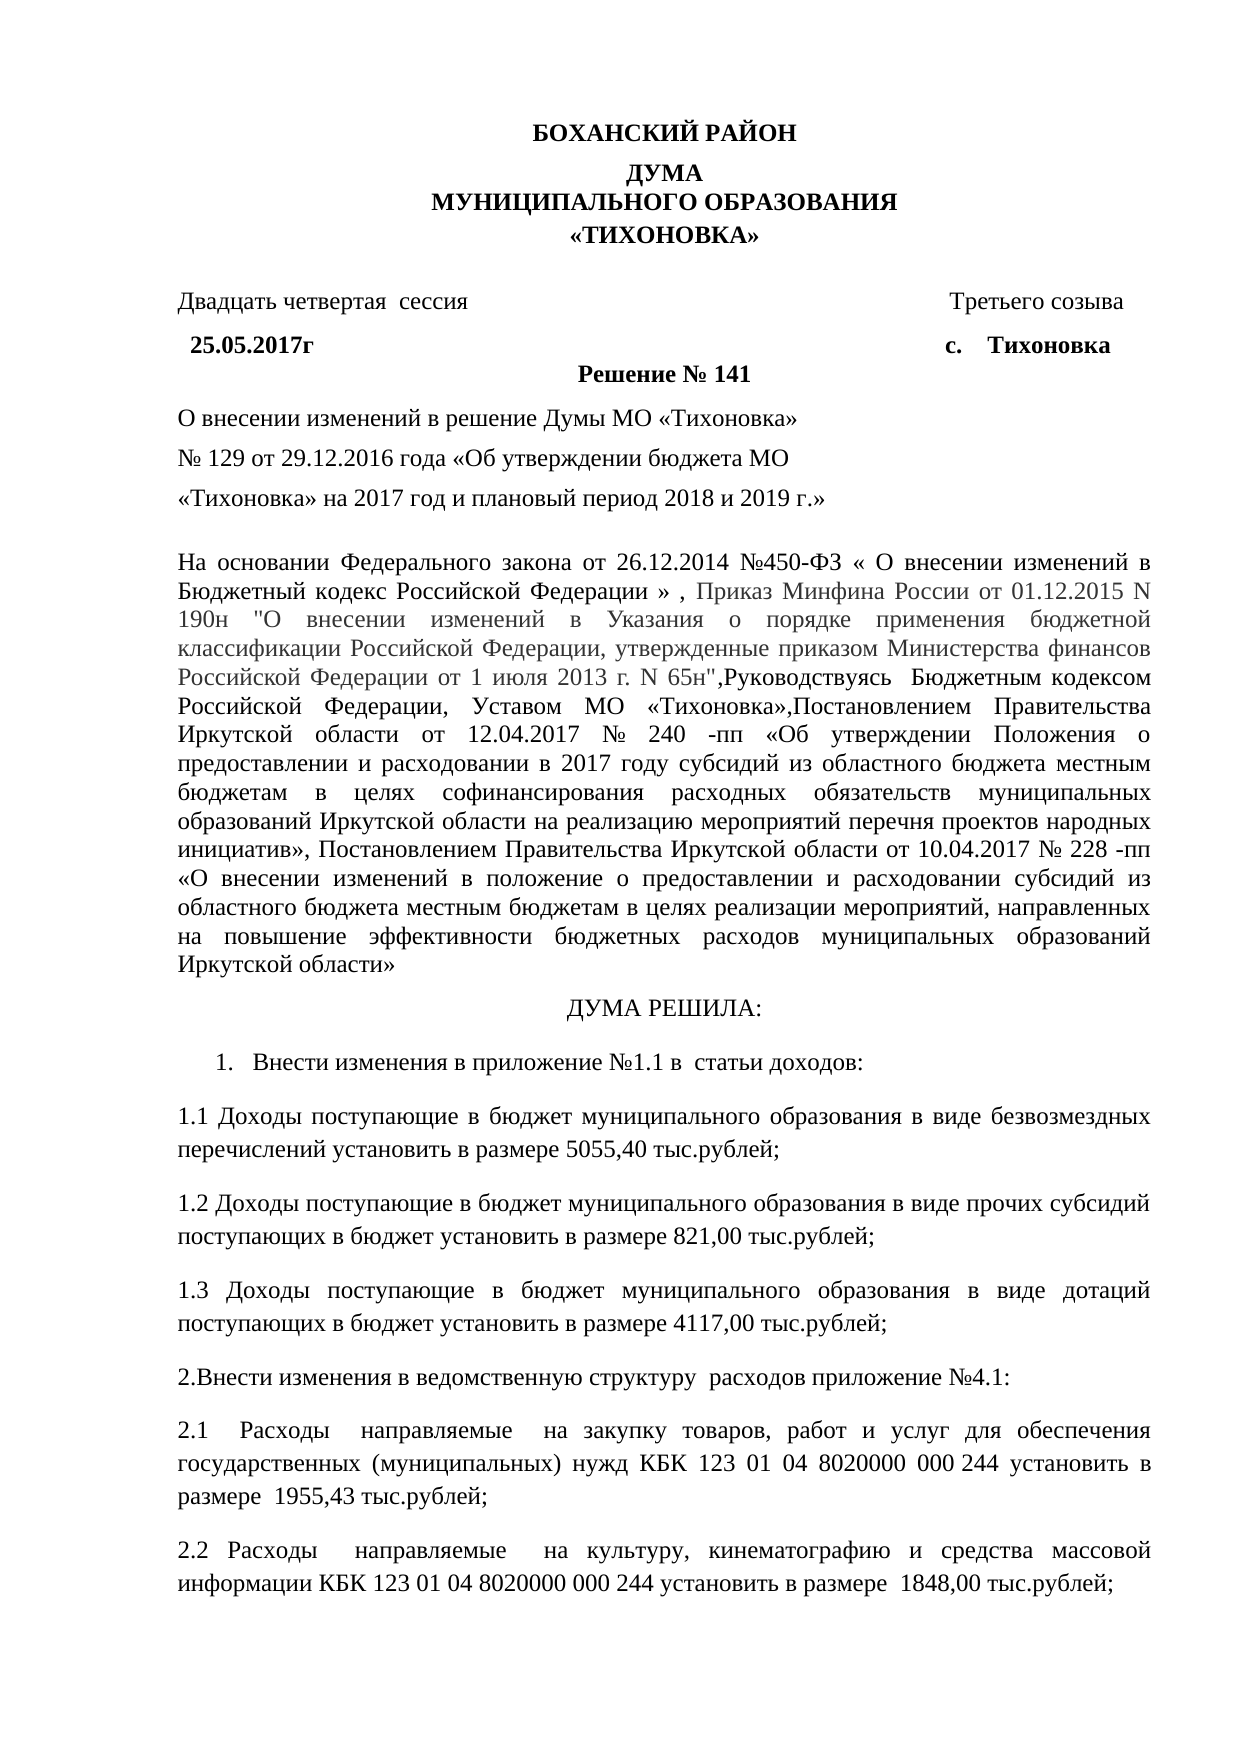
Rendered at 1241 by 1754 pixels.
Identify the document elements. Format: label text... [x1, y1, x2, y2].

text «ТИХОНОВКА» [177, 220, 1152, 249]
text О внесении изменений в решение Думы МО «Тихоновка» [177, 403, 1152, 432]
text № 129 от 29.12.2016 года «Об утверждении бюджета МО [177, 443, 1152, 472]
text «Тихоновка» на 2017 год и плановый период 2018 и 2019 г.» [177, 483, 1152, 512]
list Внести изменения в приложение №1.1 в статьи доходов: [215, 1047, 1152, 1076]
text ДУМА РЕШИЛА: [177, 993, 1152, 1022]
text БОХАНСКИЙ РАЙОН [177, 118, 1152, 147]
text 2.2 Расходы направляемые на культуру, кинематографию и средства массовой информации КБК 123 01 04 8020000 000 244 установить в размере 1848,00 тыс.рублей; [177, 1535, 1152, 1597]
text 1.3 Доходы поступающие в бюджет муниципального образования в виде дотаций поступающих в бюджет установить в размере 4117,00 тыс.рублей; [177, 1275, 1152, 1336]
text 1.2 Доходы поступающие в бюджет муниципального образования в виде прочих субсидий поступающих в бюджет установить в размере 821,00 тыс.рублей; [177, 1188, 1152, 1249]
text Двадцать четвертая сессия Третьего созыва [177, 286, 1152, 315]
text 25.05.2017г с. Тихоновка [177, 330, 1158, 359]
text МУНИЦИПАЛЬНОГО ОБРАЗОВАНИЯ [177, 187, 1152, 216]
text ДУМА [177, 158, 1152, 187]
text 1.1 Доходы поступающие в бюджет муниципального образования в виде безвозмездных перечислений установить в размере 5055,40 тыс.рублей; [177, 1101, 1152, 1163]
text 2.Внести изменения в ведомственную структуру расходов приложение №4.1: [177, 1362, 1152, 1390]
text 2.1 Расходы направляемые на закупку товаров, работ и услуг для обеспечения государственных (муниципальных) нужд КБК 123 01 04 8020000 000 244 установить в размере 1955,43 тыс.рублей; [177, 1415, 1152, 1510]
text На основании Федерального закона от 26.12.2014 №450-ФЗ « О внесении изменений в Бюджетный кодекс Российской Федерации » , Приказ Минфина России от 01.12.2015 N 190н "О внесении изменений в Указания о порядке применения бюджетной классификации Российской Федерации, утвержденные приказом Министерства финансов Российской Федерации от 1 июля 2013 г. N 65н",Руководствуясь Бюджетным кодексом Российской Федерации, Уставом МО «Тихоновка»,Постановлением Правительства Иркутской области от 12.04.2017 № 240 -пп «Об утверждении Положения о предоставлении и расходовании в 2017 году субсидий из областного бюджета местным бюджетам в целях софинансирования расходных обязательств муниципальных образований Иркутской области на реализацию мероприятий перечня проектов народных инициатив», Постановлением Правительства Иркутской области от 10.04.2017 № 228 -пп «О внесении изменений в положение о предоставлении и расходовании субсидий из областного бюджета местным бюджетам в целях реализации мероприятий, направленных на повышение эффективности бюджетных расходов муниципальных образований Иркутской области» [177, 547, 1152, 978]
text Решение № 141 [177, 359, 1152, 388]
